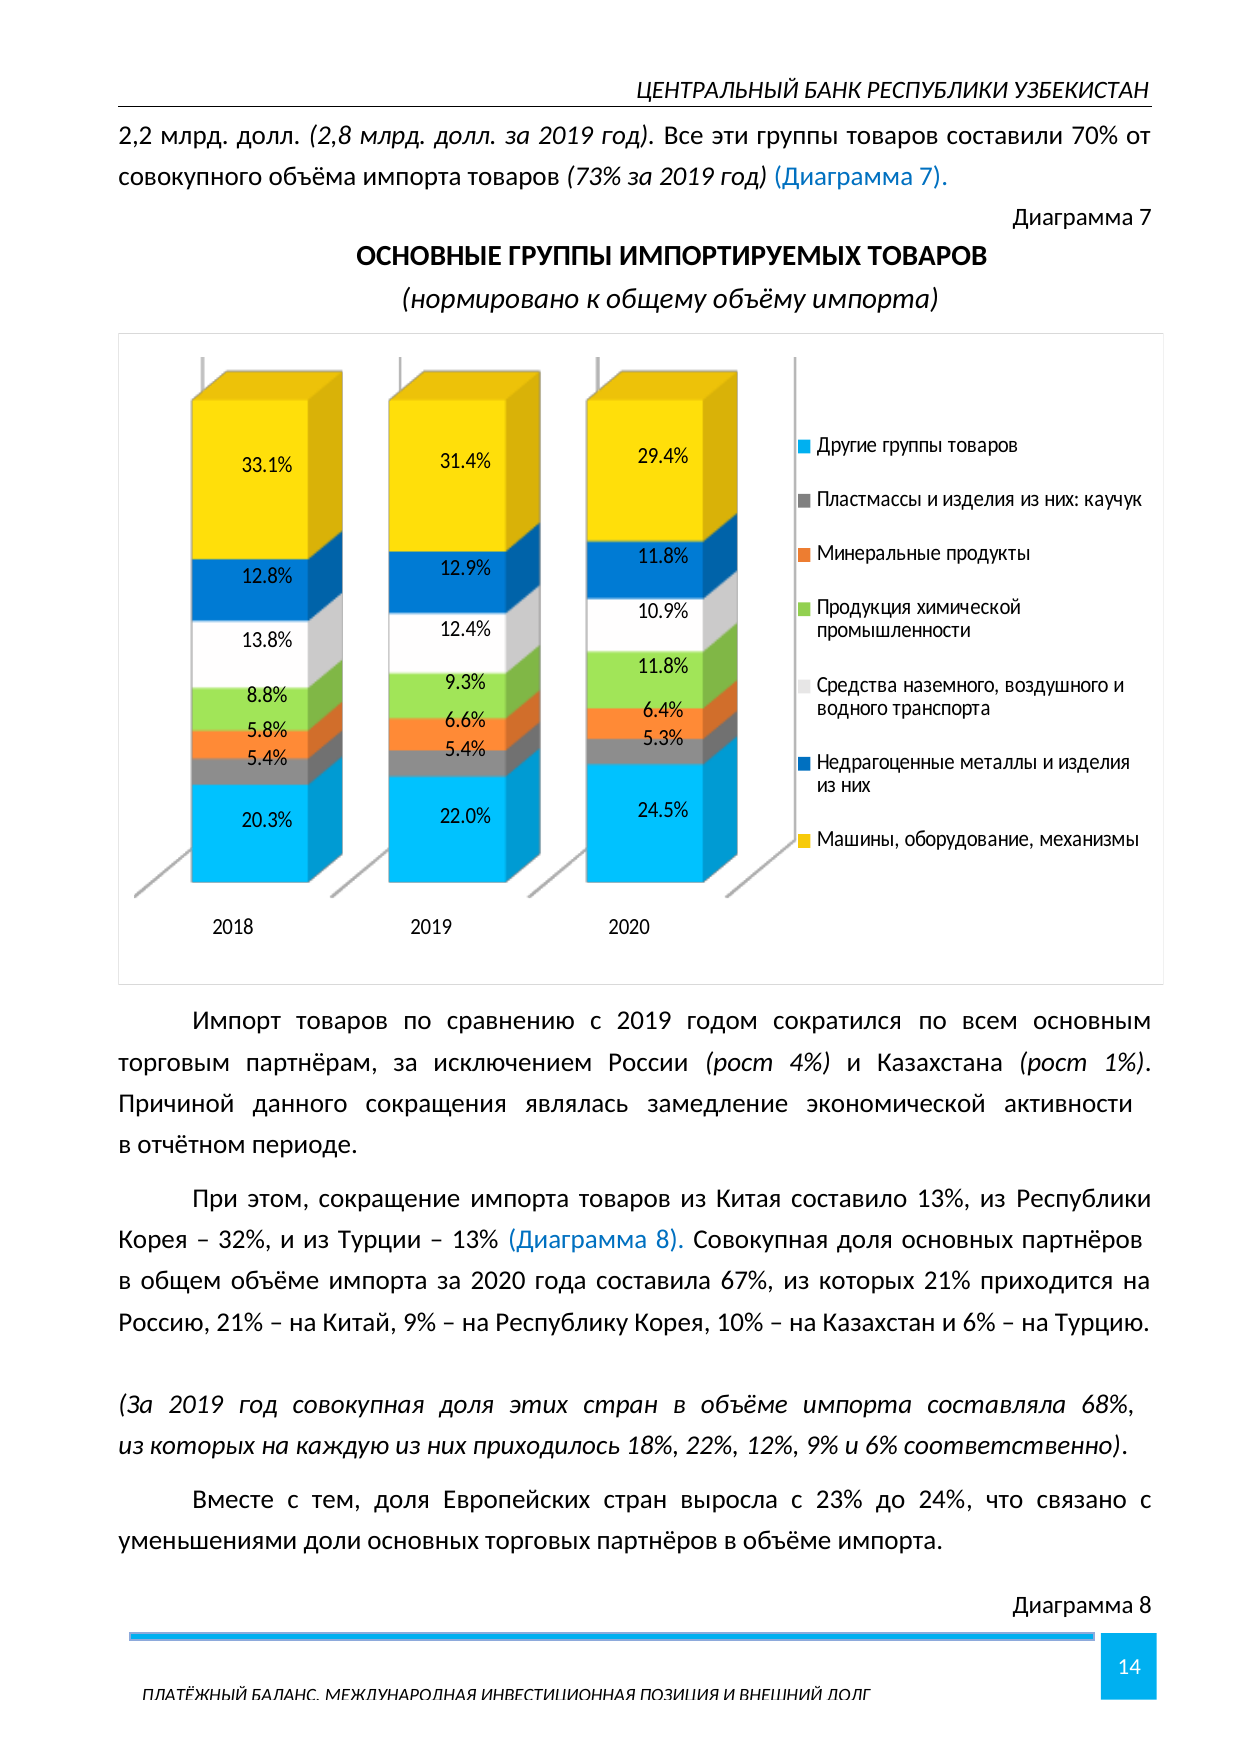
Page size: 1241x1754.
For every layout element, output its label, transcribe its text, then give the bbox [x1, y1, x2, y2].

text При этом, сокращение импорта товаров из Китая составило 13%, из Республики Корея – 32%, и из Турции – 13% (Диаграмма 8). Совокупная доля основных партнёров в общем объёме импорта за 2020 года составила 67%, из которых 21% приходится на Россию, 21% – на Китай, 9% – на Республику Корея, 10% – на Казахстан и 6% – на Турцию. (За 2019 год совокупная доля этих стран в объёме импорта составляла 68%, из которых на каждую из них приходилось 18%, 22%, 12%, 9% и 6% соответственно). [118, 1181, 1152, 1461]
text Диаграмма 8 [118, 1590, 1152, 1620]
text Импорт товаров по сравнению с 2019 годом сократился по всем основным торговым партнёрам, за исключением России (рост 4%) и Казахстана (рост 1%). Причиной данного сокращения являлась замедление экономической активности в отчётном периоде. [118, 1003, 1152, 1160]
text Вместе с тем, доля Европейских стран выросла с 23% до 24%, что связано с уменьшениями доли основных торговых партнёров в объёме импорта. [118, 1482, 1152, 1556]
text (нормировано к общему объёму импорта) [118, 280, 1152, 316]
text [118, 118, 1152, 192]
text ОСНОВНЫЕ ГРУППЫ ИМПОРТИРУЕМЫХ ТОВАРОВ [118, 237, 1152, 273]
text Диаграмма 7 [118, 201, 1152, 231]
